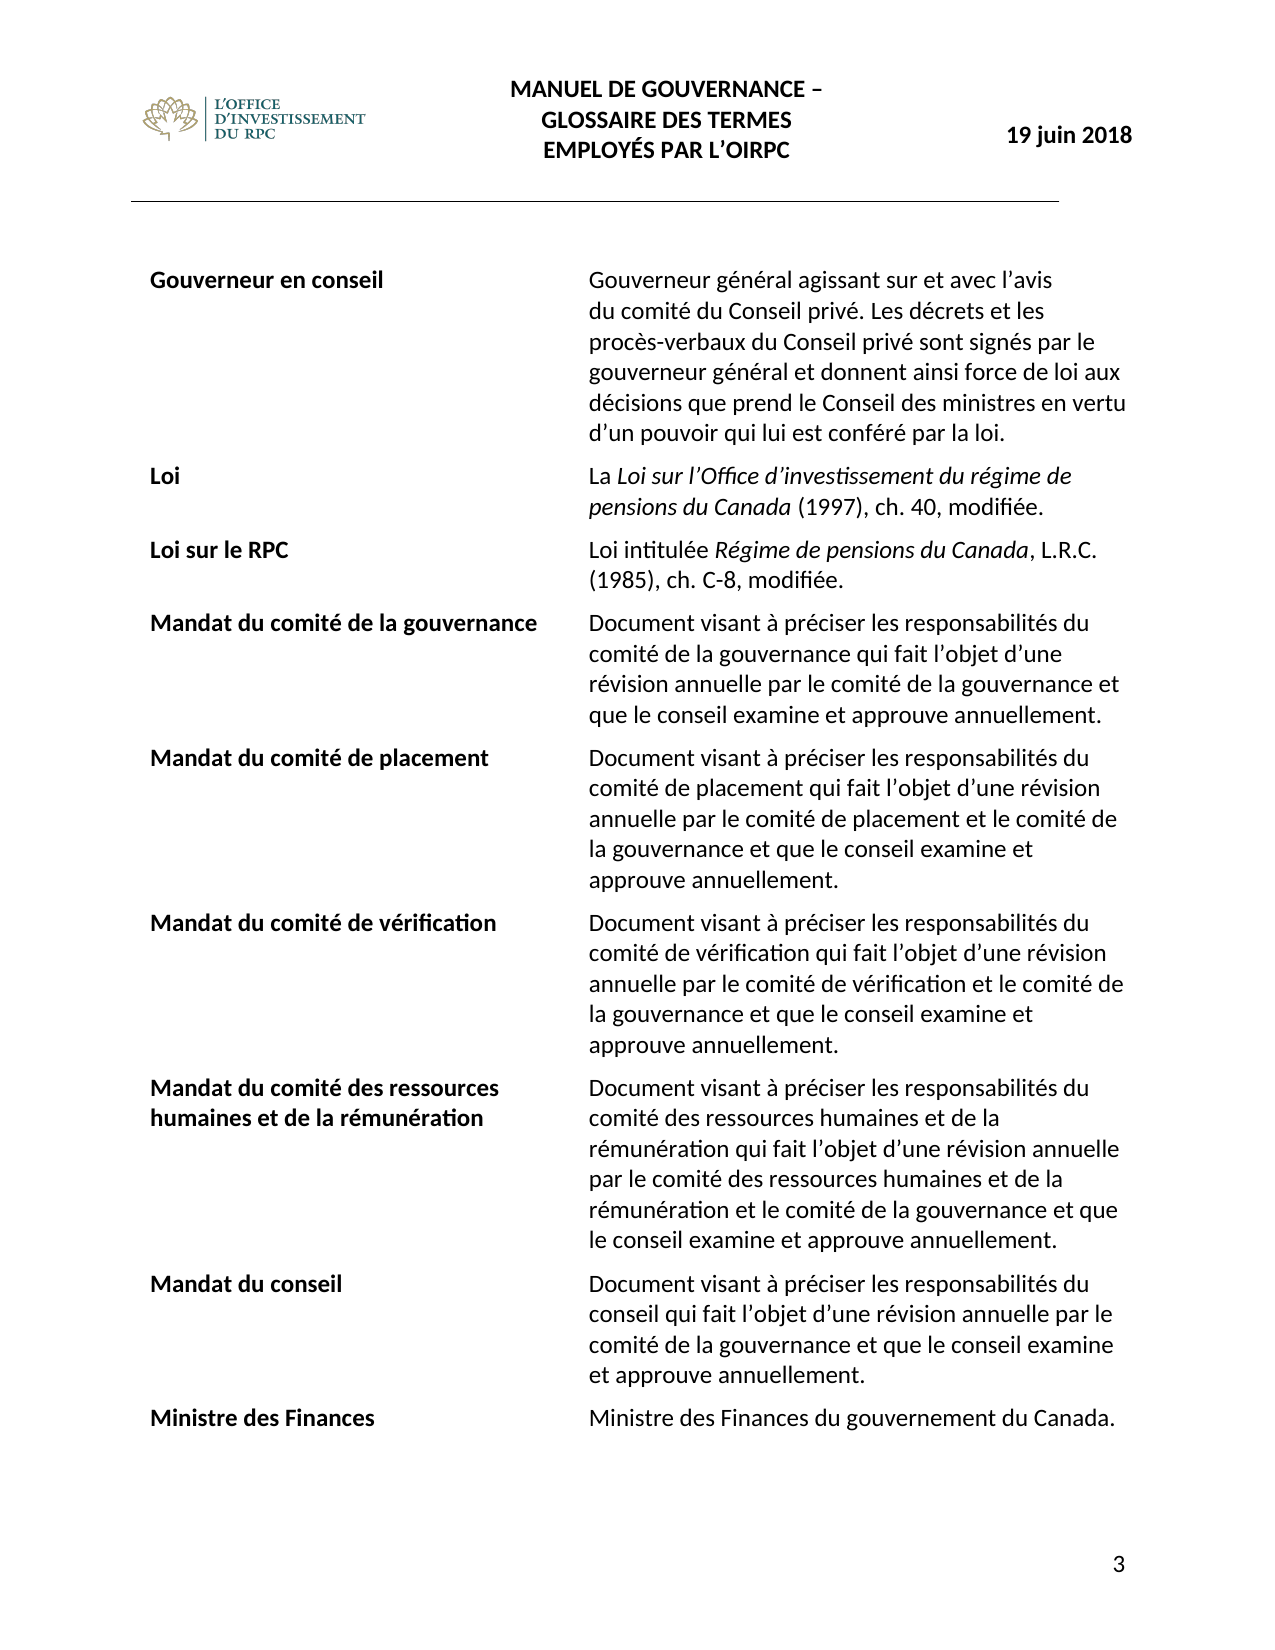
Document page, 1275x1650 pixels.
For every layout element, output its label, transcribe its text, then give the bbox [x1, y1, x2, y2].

table_cell Ministre des Finances [139, 1402, 577, 1445]
table_cell Ministre des Finances du gouvernement du Canada. [578, 1402, 1144, 1445]
table_cell Mandat du comité de la gouvernance [139, 607, 577, 742]
table_cell Loi [139, 460, 577, 534]
table_cell Mandat du conseil [139, 1268, 577, 1402]
table_cell Document visant à préciser les responsabilités du comité des ressources humaines et de la rémunération qui fait l’objet d’une révision annuelle par le comité des ressources humaines et de la rémunération et le comité de la gouvernance et que le conseil examine et approuve annuellement. [578, 1072, 1144, 1268]
table_cell Mandat du comité de vérification [139, 907, 577, 1072]
table_cell Gouverneur général agissant sur et avec l’avis du comité du Conseil privé. Les décrets et les procès-verbaux du Conseil privé sont signés par le gouverneur général et donnent ainsi force de loi aux décisions que prend le Conseil des ministres en vertu d’un pouvoir qui lui est conféré par la loi. [578, 265, 1144, 460]
table_cell Gouverneur en conseil [139, 265, 577, 460]
table_cell Document visant à préciser les responsabilités du conseil qui fait l’objet d’une révision annuelle par le comité de la gouvernance et que le conseil examine et approuve annuellement. [578, 1268, 1144, 1402]
table_cell Document visant à préciser les responsabilités du comité de la gouvernance qui fait l’objet d’une révision annuelle par le comité de la gouvernance et que le conseil examine et approuve annuellement. [578, 607, 1144, 742]
table_cell Document visant à préciser les responsabilités du comité de vérification qui fait l’objet d’une révision annuelle par le comité de vérification et le comité de la gouvernance et que le conseil examine et approuve annuellement. [578, 907, 1144, 1072]
picture [142, 96, 366, 142]
table_cell Document visant à préciser les responsabilités du comité de placement qui fait l’objet d’une révision annuelle par le comité de placement et le comité de la gouvernance et que le conseil examine et approuve annuellement. [578, 742, 1144, 907]
table_cell Loi sur le RPC [139, 534, 577, 607]
table_cell Mandat du comité de placement [139, 742, 577, 907]
table_cell La Loi sur l’Office d’investissement du régime de pensions du Canada (1997), ch. 40, modifiée. [578, 460, 1144, 534]
table_cell Loi intitulée Régime de pensions du Canada, L.R.C. (1985), ch. C-8, modifiée. [578, 534, 1144, 607]
table_cell Mandat du comité des ressources humaines et de la rémunération [139, 1072, 577, 1268]
